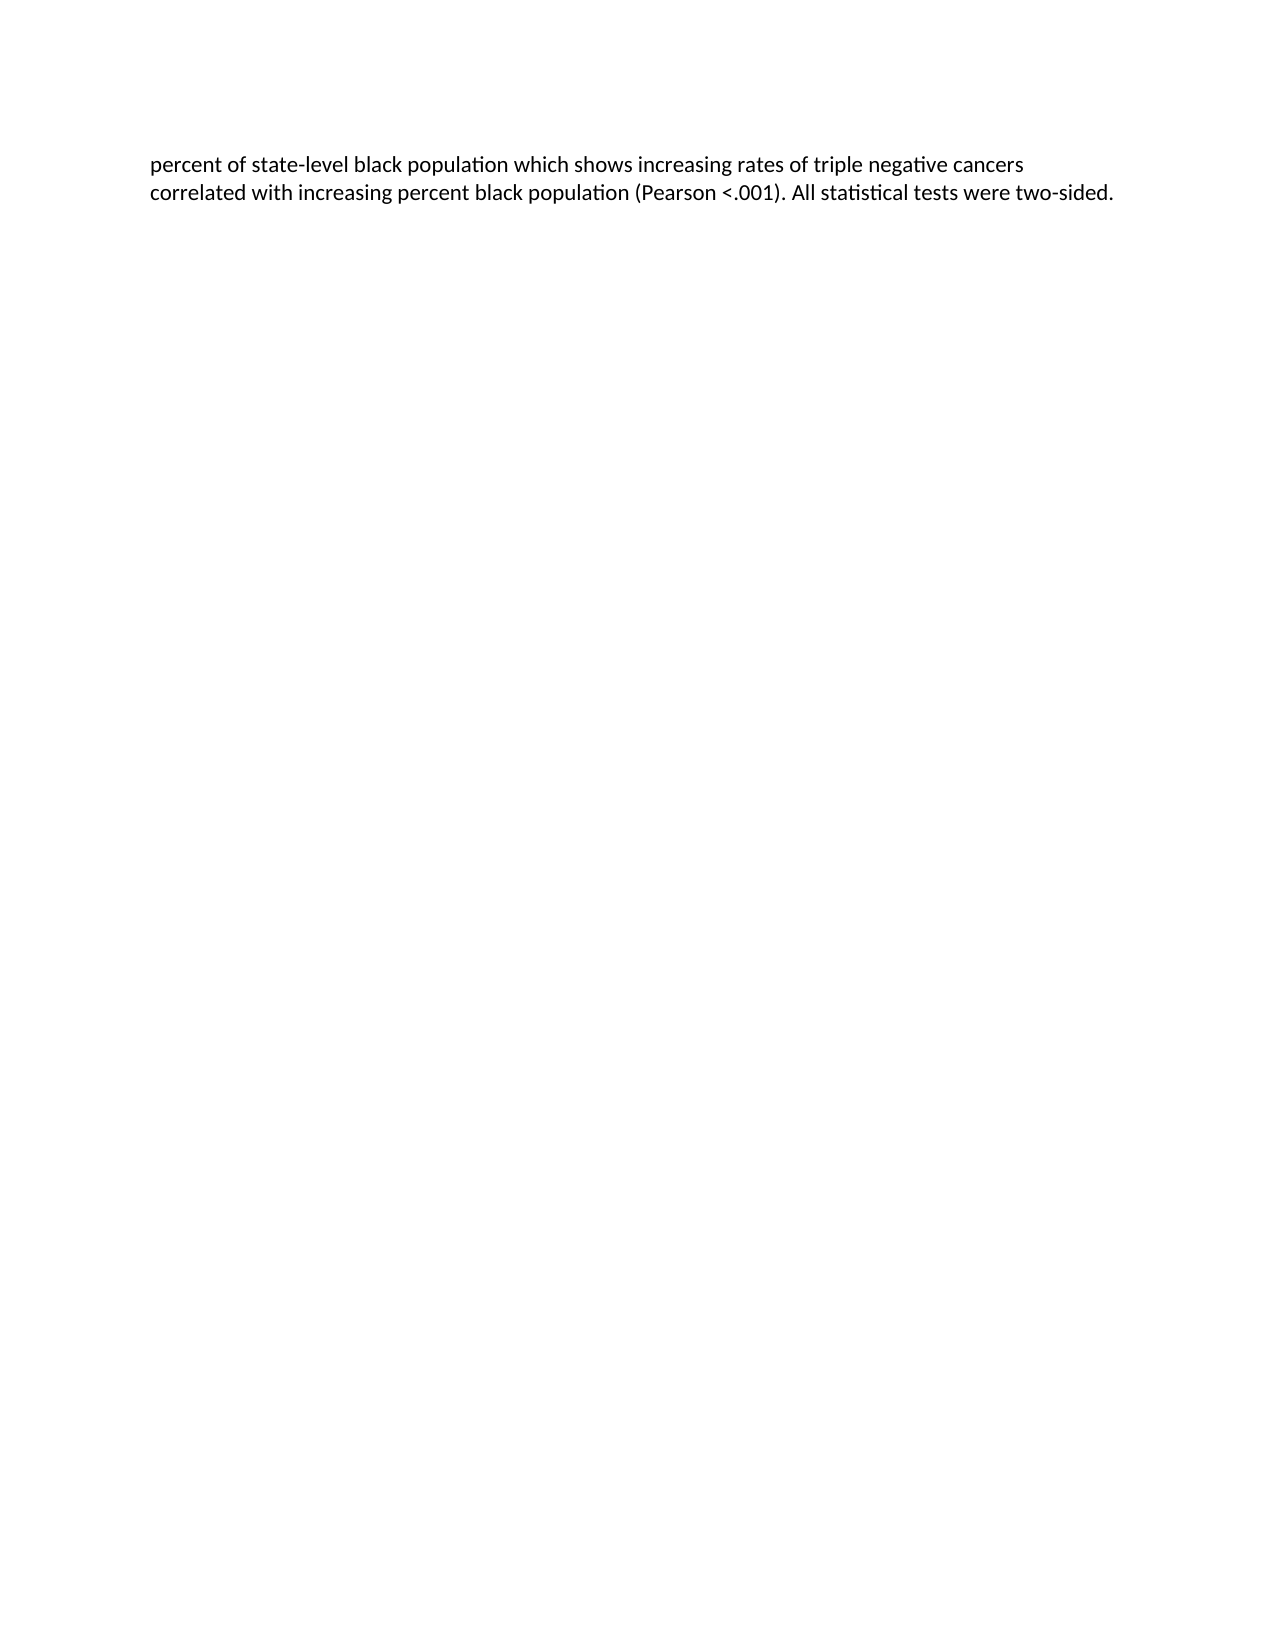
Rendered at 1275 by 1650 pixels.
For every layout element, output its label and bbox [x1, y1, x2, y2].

text [150, 150, 1125, 206]
